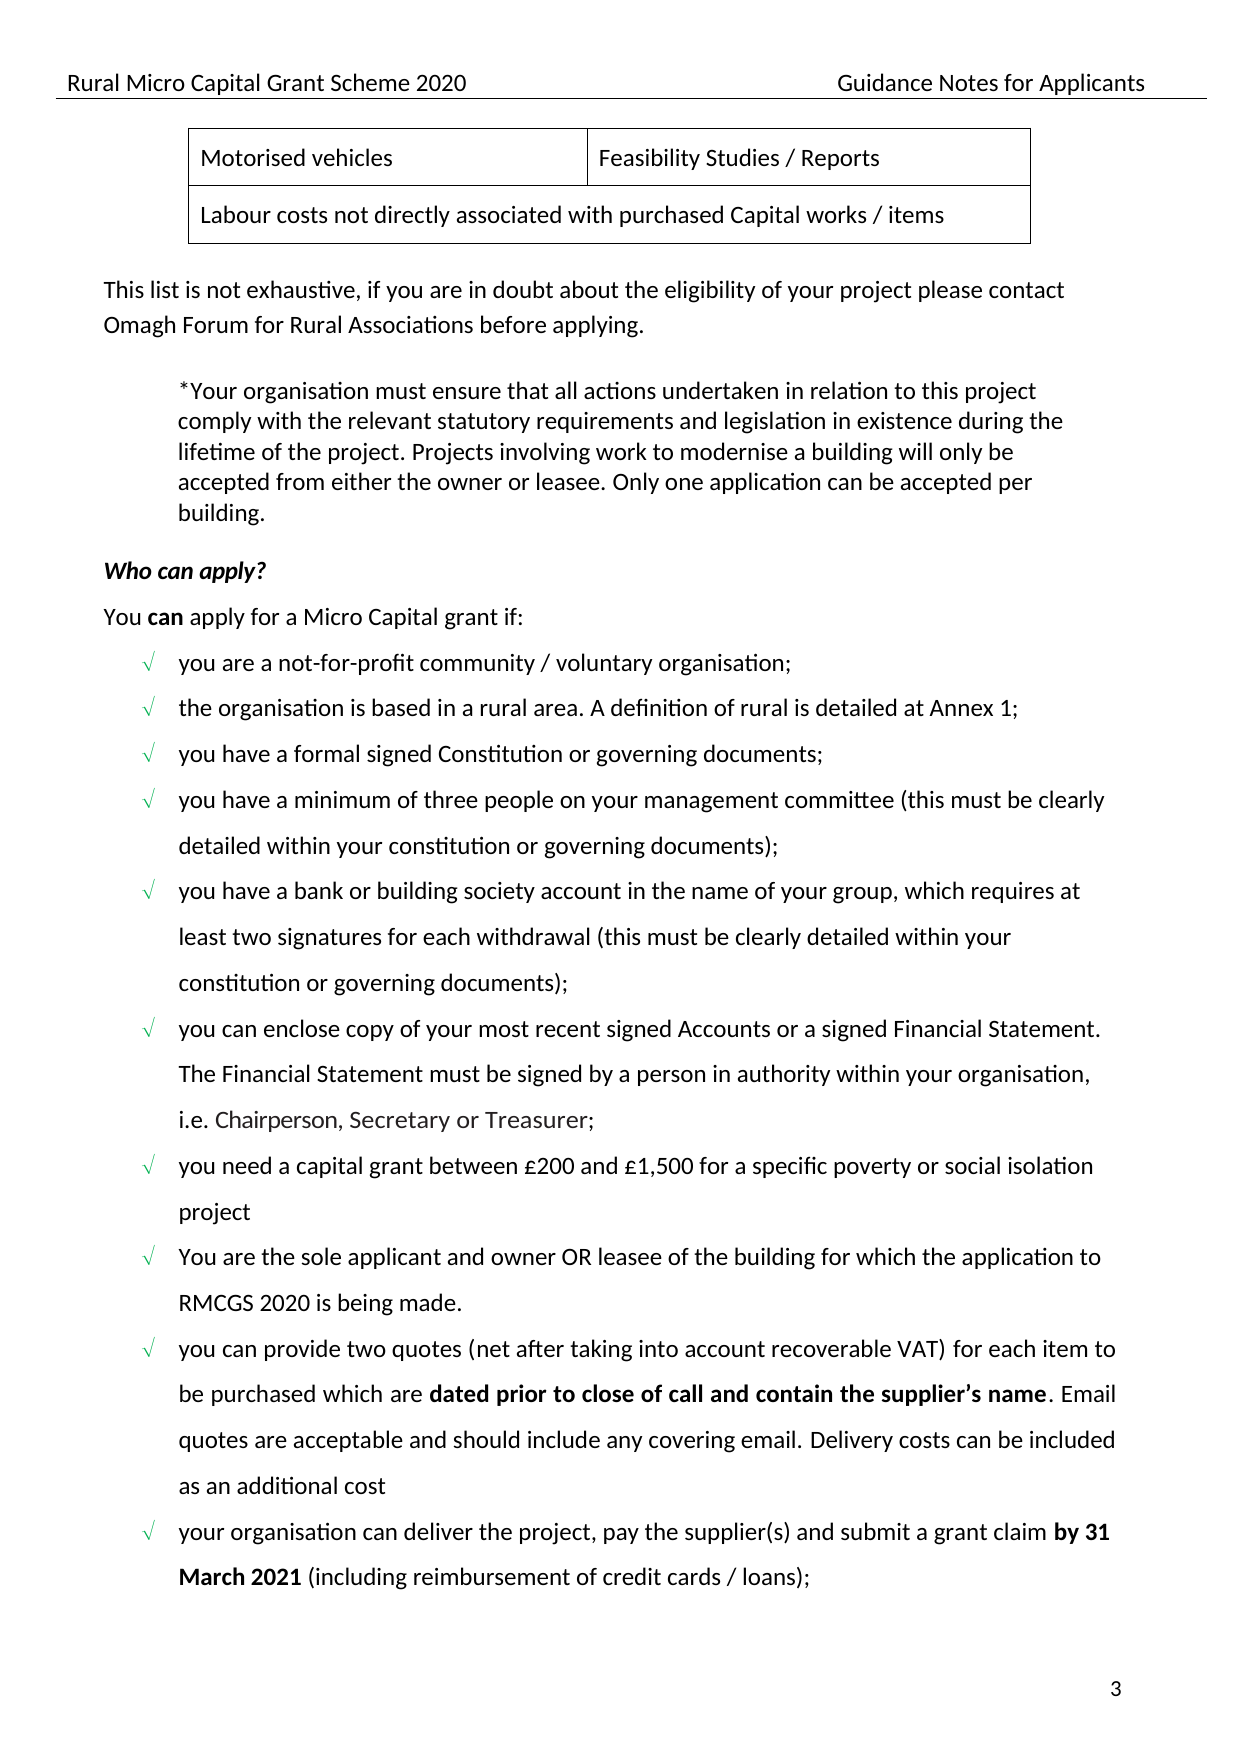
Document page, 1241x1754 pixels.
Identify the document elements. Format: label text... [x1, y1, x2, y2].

subtitle This list is not exhaustive, if you are in doubt about the eligibility of your project please contact Omagh Forum for Rural Associations before applying. [103, 274, 1121, 340]
text You can apply for a Micro Capital grant if: [103, 601, 1116, 632]
list your organisation can deliver the project, pay the supplier(s) and submit a grant claim by 31 March 2021 (including reimbursement of credit cards / loans); [141, 1516, 1116, 1592]
list you can provide two quotes (net after taking into account recoverable VAT) for each item to be purchased which are dated prior to close of call and contain the supplier’s name. Email quotes are acceptable and should include any covering email. Delivery costs can be included as an additional cost [141, 1333, 1116, 1501]
table_cell Feasibility Studies / Reports [588, 129, 1030, 185]
table_cell Motorised vehicles [189, 129, 587, 185]
list you need a capital grant between £200 and £1,500 for a specific poverty or social isolation project [141, 1150, 1116, 1226]
subtitle Who can apply? [103, 555, 1121, 586]
list the organisation is based in a rural area. A definition of rural is detailed at Annex 1; [141, 693, 1116, 723]
list you can enclose copy of your most recent signed Accounts or a signed Financial Statement. The Financial Statement must be signed by a person in authority within your organisation, i.e. Chairperson, Secretary or Treasurer; [141, 1013, 1116, 1135]
list You are the sole applicant and owner OR leasee of the building for which the application to RMCGS 2020 is being made. [141, 1241, 1116, 1318]
list you are a not-for-profit community / voluntary organisation; [141, 647, 1116, 677]
list you have a minimum of three people on your management committee (this must be clearly detailed within your constitution or governing documents); [141, 784, 1116, 860]
table_cell Labour costs not directly associated with purchased Capital works / items [189, 186, 1030, 243]
list you have a formal signed Constitution or governing documents; [141, 738, 1116, 769]
list you have a bank or building society account in the name of your group, which requires at least two signatures for each withdrawal (this must be clearly detailed within your constitution or governing documents); [141, 876, 1116, 997]
text *Your organisation must ensure that all actions undertaken in relation to this project comply with the relevant statutory requirements and legislation in existence during the lifetime of the project. Projects involving work to modernise a building will only be accepted from either the owner or leasee. Only one application can be accepted per building. [178, 375, 1070, 527]
